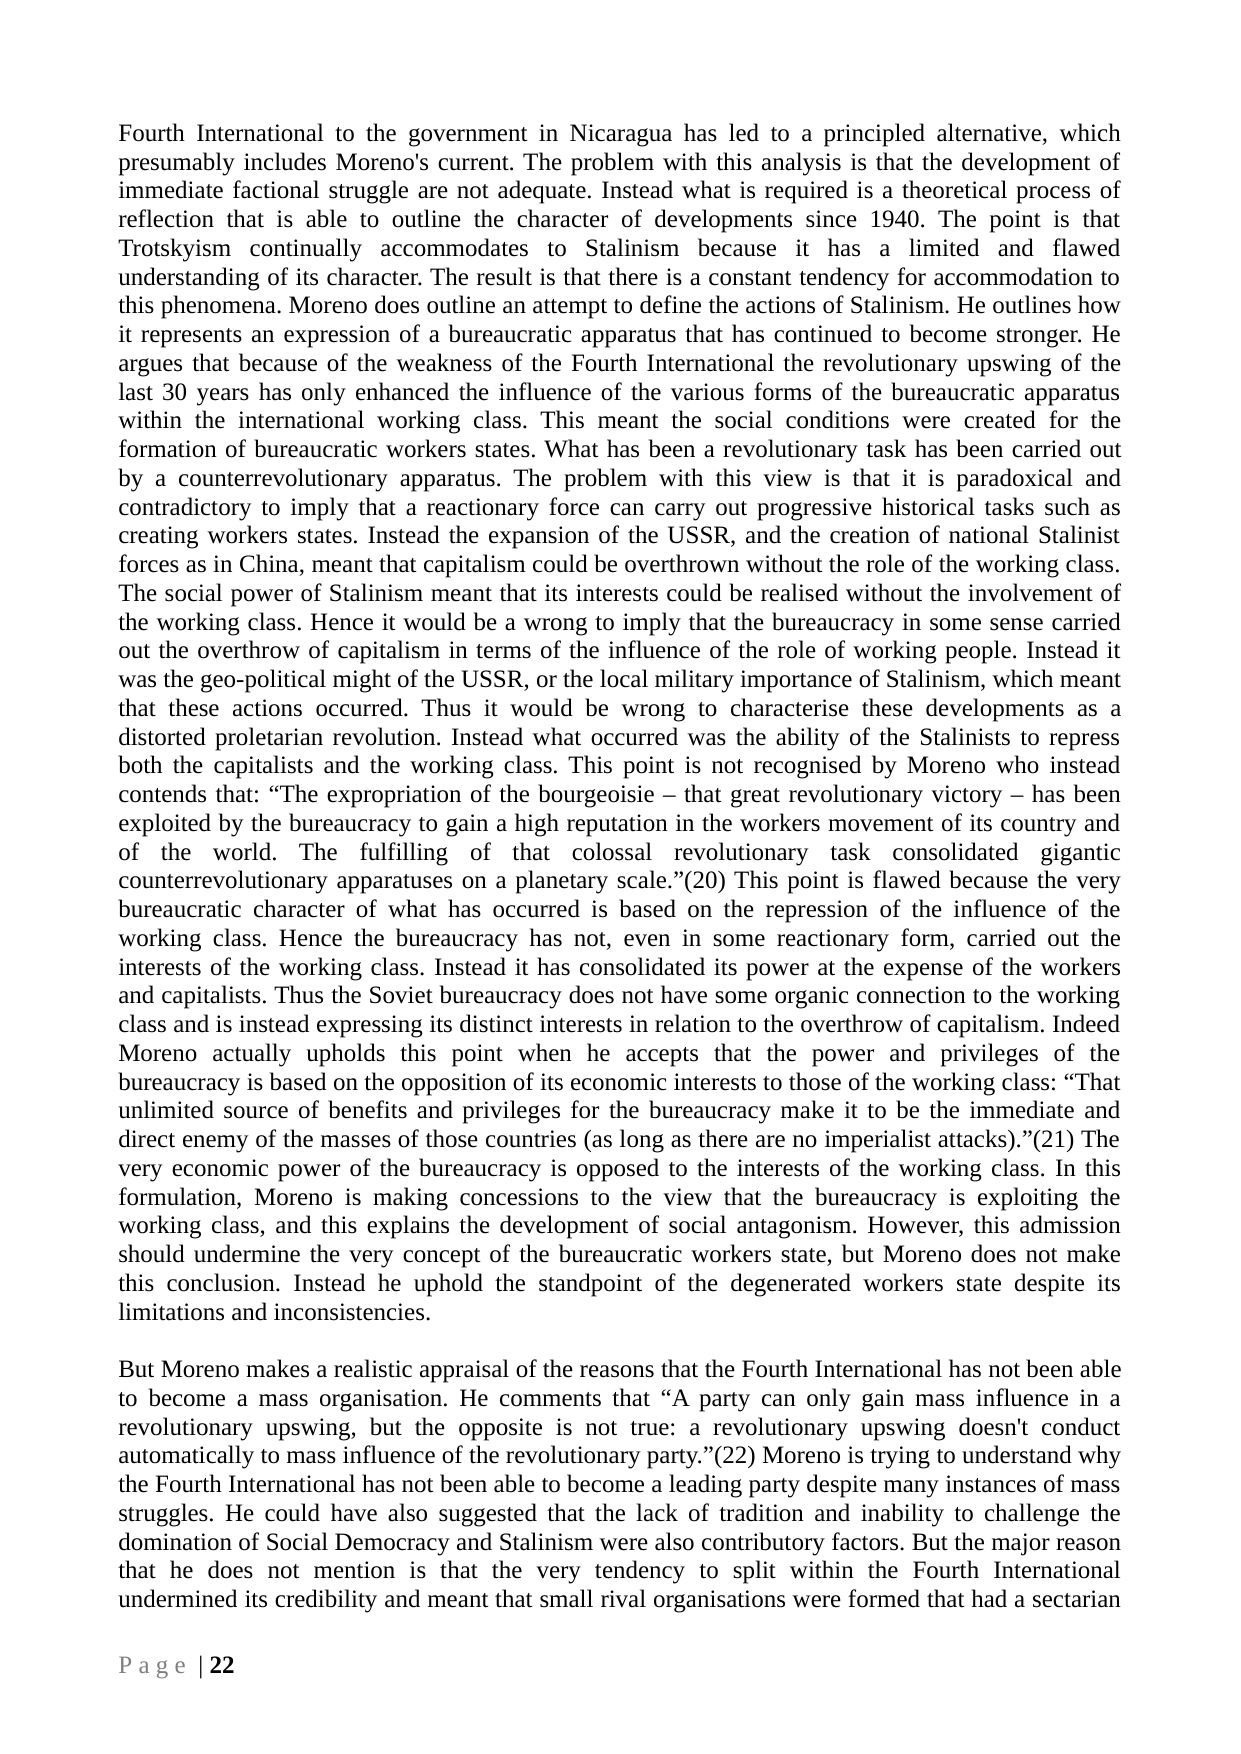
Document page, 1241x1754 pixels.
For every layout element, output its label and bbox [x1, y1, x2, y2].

text [118, 118, 1122, 1326]
text [118, 1354, 1122, 1613]
